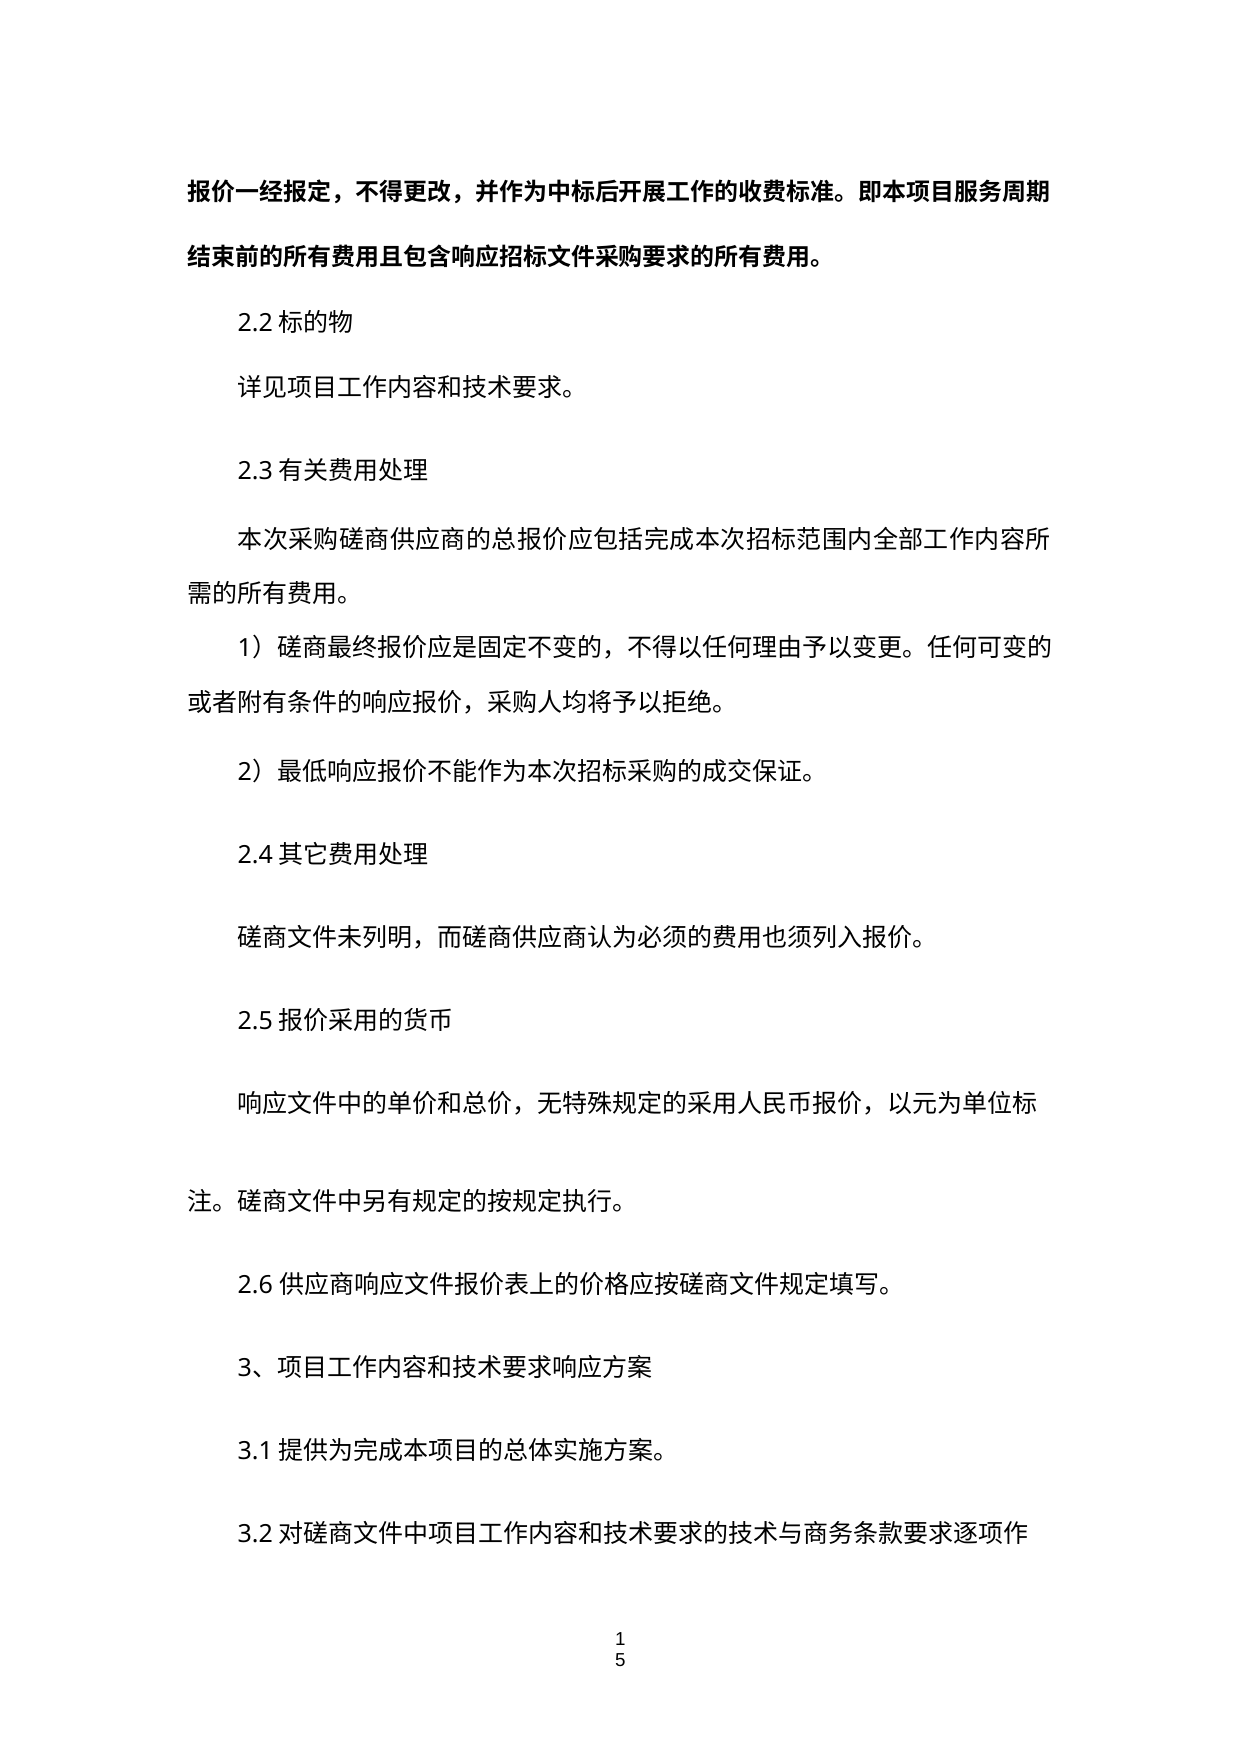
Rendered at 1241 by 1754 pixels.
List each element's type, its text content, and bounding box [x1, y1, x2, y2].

text 1）磋商最终报价应是固定不变的，不得以任何理由予以变更。任何可变的或者附有条件的响应报价，采购人均将予以拒绝。 [187, 628, 1053, 718]
text 2）最低响应报价不能作为本次招标采购的成交保证。 [187, 737, 1053, 802]
text 详见项目工作内容和技术要求。 [187, 353, 1053, 418]
text 响应文件中的单价和总价，无特殊规定的采用人民币报价，以元为单位标注。磋商文件中另有规定的按规定执行。 [187, 1069, 1053, 1232]
text 3、项目工作内容和技术要求响应方案 [187, 1333, 1053, 1398]
text 2.3有关费用处理 [187, 436, 1053, 501]
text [187, 158, 1053, 288]
text 2.4其它费用处理 [187, 820, 1053, 885]
text 2.2标的物 [187, 288, 1053, 353]
text 2.5报价采用的货币 [187, 986, 1053, 1051]
text 本次采购磋商供应商的总报价应包括完成本次招标范围内全部工作内容所需的所有费用。 [187, 519, 1053, 610]
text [187, 1499, 1053, 1564]
text 3.1提供为完成本项目的总体实施方案。 [187, 1416, 1053, 1481]
text 磋商文件未列明，而磋商供应商认为必须的费用也须列入报价。 [187, 903, 1053, 968]
text 2.6 供应商响应文件报价表上的价格应按磋商文件规定填写。 [187, 1250, 1053, 1315]
